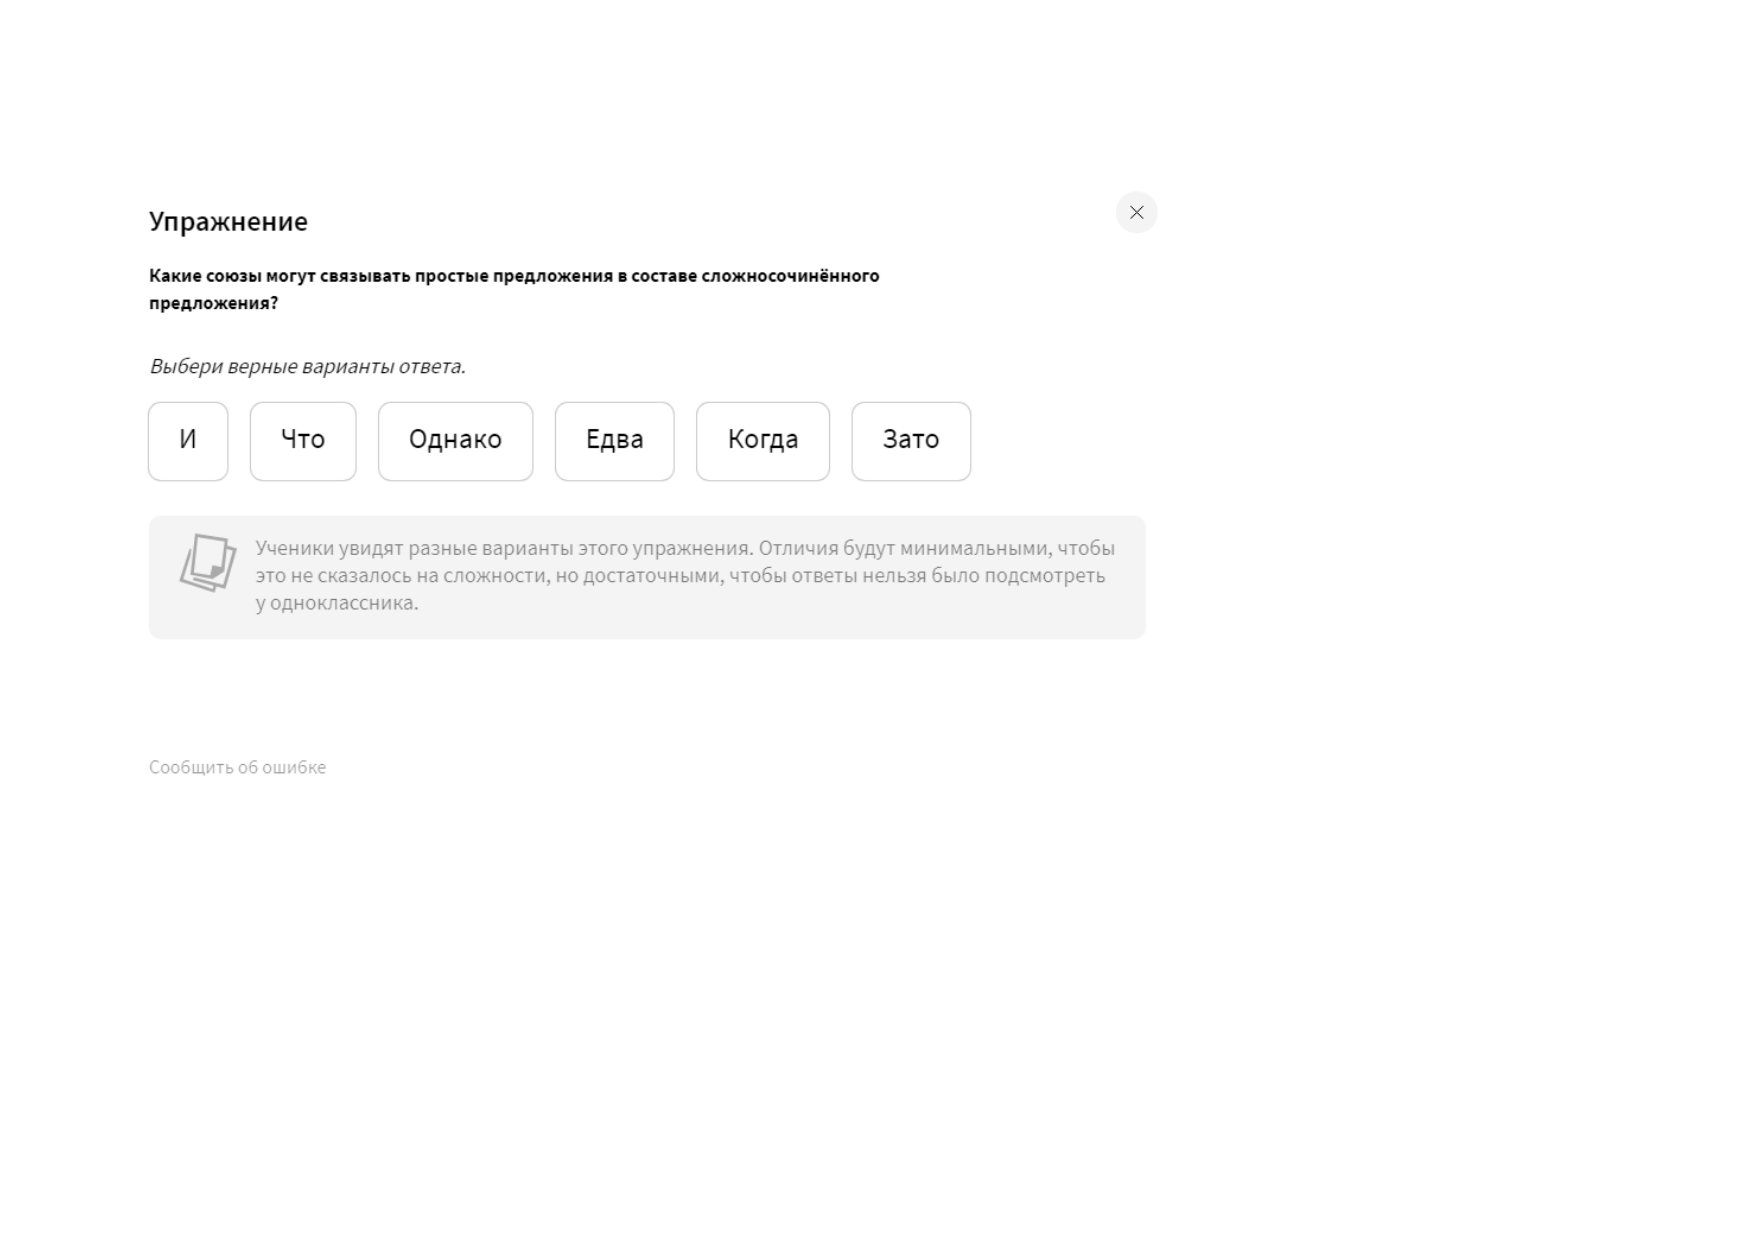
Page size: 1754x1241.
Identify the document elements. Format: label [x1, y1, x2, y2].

picture [118, 177, 1170, 804]
